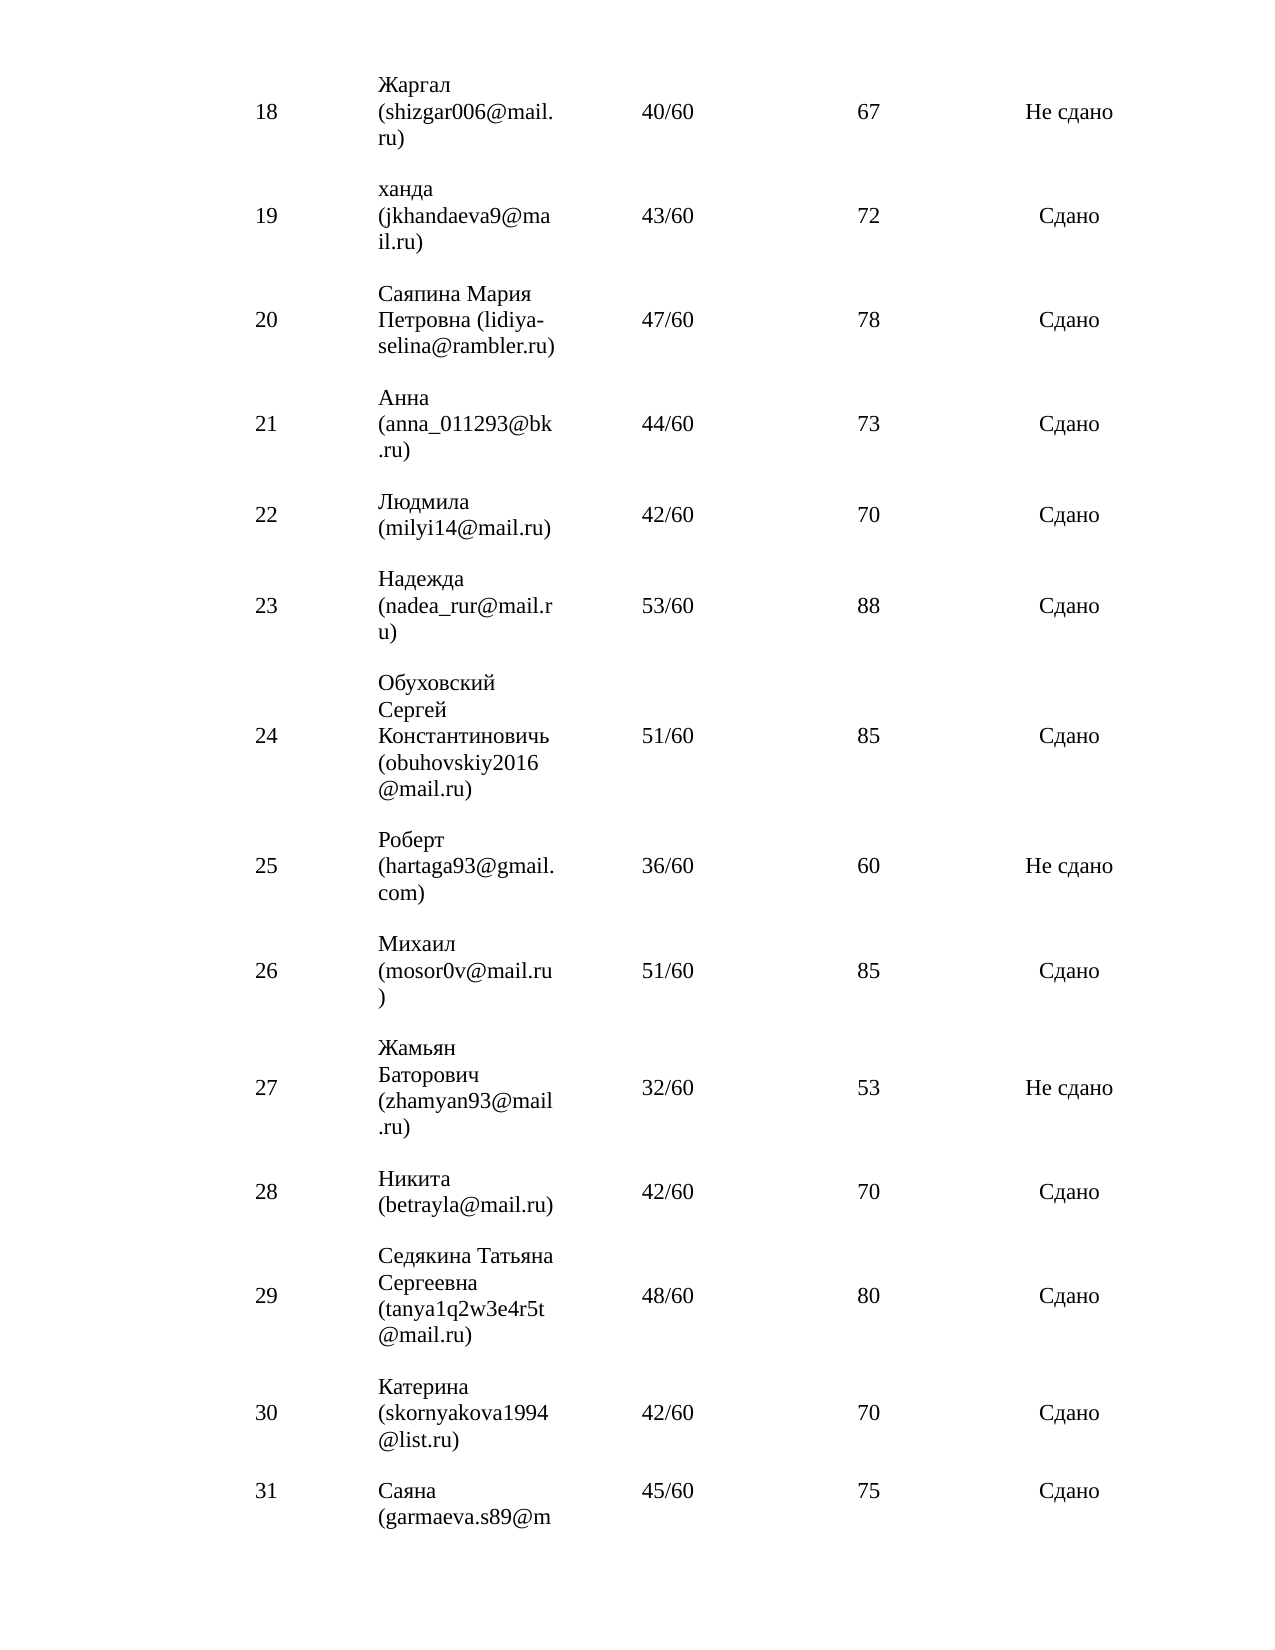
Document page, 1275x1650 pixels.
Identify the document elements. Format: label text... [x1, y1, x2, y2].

table_cell 26 [166, 944, 367, 1048]
table_cell 29 [166, 1256, 367, 1387]
table_cell 22 [166, 502, 367, 579]
table_cell 30 [166, 1387, 367, 1491]
table_cell 20 [166, 267, 367, 397]
table_cell Катерина (skornyakova1994@list.ru) [367, 1387, 567, 1491]
table_cell 70 [768, 502, 969, 579]
table_cell Сдано [969, 1179, 1170, 1256]
table_cell 23 [166, 579, 367, 683]
table_cell 88 [768, 579, 969, 683]
table_cell Сдано [969, 1387, 1170, 1491]
table_cell ханда (jkhandaeva9@mail.ru) [367, 163, 567, 267]
table_cell 73 [768, 398, 969, 502]
table_cell Сдано [969, 1491, 1170, 1530]
table_cell 40/60 [567, 59, 768, 163]
table_cell 43/60 [567, 163, 768, 267]
table_cell Сдано [969, 267, 1170, 397]
table_cell 24 [166, 683, 367, 840]
table_cell Михаил (mosor0v@mail.ru) [367, 944, 567, 1048]
table_cell 78 [768, 267, 969, 397]
table_cell 18 [166, 59, 367, 163]
table_cell 25 [166, 840, 367, 944]
table_cell 85 [768, 944, 969, 1048]
table_cell Седякина Татьяна Сергеевна (tanya1q2w3e4r5t@mail.ru) [367, 1256, 567, 1387]
table_cell 42/60 [567, 1387, 768, 1491]
table_cell Не сдано [969, 840, 1170, 944]
table_cell 27 [166, 1048, 367, 1179]
table_cell 47/60 [567, 267, 768, 397]
table_cell Не сдано [969, 1048, 1170, 1179]
table_cell 28 [166, 1179, 367, 1256]
table_cell Роберт (hartaga93@gmail.com) [367, 840, 567, 944]
table_cell 72 [768, 163, 969, 267]
table_cell Сдано [969, 944, 1170, 1048]
table_cell 21 [166, 398, 367, 502]
table_cell 70 [768, 1387, 969, 1491]
table_cell Людмила (milyi14@mail.ru) [367, 502, 567, 579]
table_cell 48/60 [567, 1256, 768, 1387]
table_cell Никита (betrayla@mail.ru) [367, 1179, 567, 1256]
table_cell Сдано [969, 1256, 1170, 1387]
table_cell 42/60 [567, 502, 768, 579]
table_cell Анна (anna_011293@bk.ru) [367, 398, 567, 502]
table_cell 75 [768, 1491, 969, 1530]
table_cell 19 [166, 163, 367, 267]
table_cell 32/60 [567, 1048, 768, 1179]
table_cell 31 [166, 1491, 367, 1530]
table_cell 42/60 [567, 1179, 768, 1256]
table_cell 51/60 [567, 944, 768, 1048]
table_cell Жаргал (shizgar006@mail.ru) [367, 59, 567, 163]
table_cell Сдано [969, 683, 1170, 840]
table_cell Сдано [969, 502, 1170, 579]
table_cell 36/60 [567, 840, 768, 944]
table_cell Обуховский Сергей Константиновичь (obuhovskiy2016@mail.ru) [367, 683, 567, 840]
table_cell Сдано [969, 398, 1170, 502]
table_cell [367, 1491, 567, 1530]
table_cell Сдано [969, 163, 1170, 267]
table_cell 44/60 [567, 398, 768, 502]
table_cell 60 [768, 840, 969, 944]
table_cell Саяпина Мария Петровна (lidiya-selina@rambler.ru) [367, 267, 567, 397]
table_cell 53/60 [567, 579, 768, 683]
table_cell 45/60 [567, 1491, 768, 1530]
table_cell 80 [768, 1256, 969, 1387]
table_cell Жамьян Баторович (zhamyan93@mail.ru) [367, 1048, 567, 1179]
table_cell 70 [768, 1179, 969, 1256]
table_cell 67 [768, 59, 969, 163]
table_cell 51/60 [567, 683, 768, 840]
table_cell 53 [768, 1048, 969, 1179]
table_cell Сдано [969, 579, 1170, 683]
table_cell Надежда (nadea_rur@mail.ru) [367, 579, 567, 683]
table_cell 85 [768, 683, 969, 840]
table_cell Не сдано [969, 59, 1170, 163]
